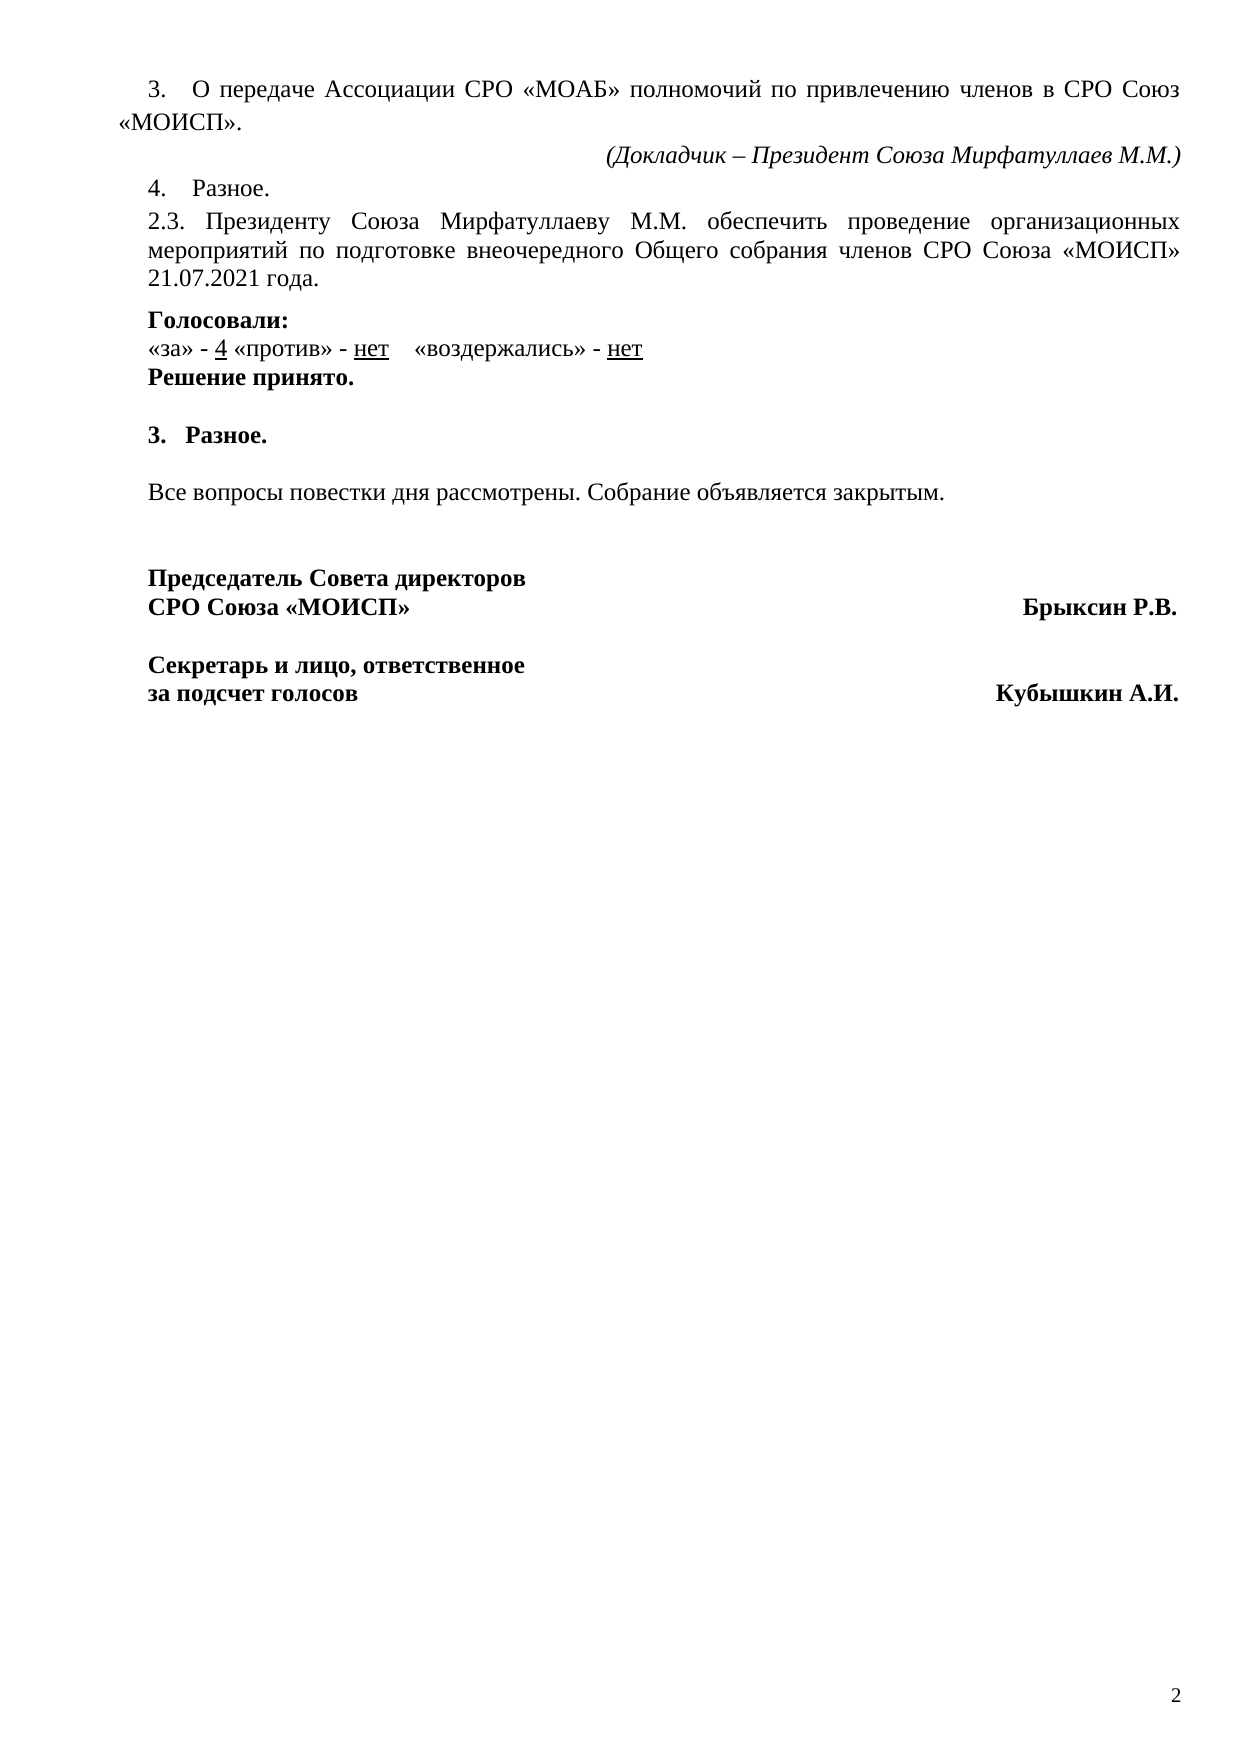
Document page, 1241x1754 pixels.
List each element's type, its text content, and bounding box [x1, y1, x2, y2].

text Все вопросы повестки дня рассмотрены. Собрание объявляется закрытым. [118, 477, 1181, 506]
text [118, 140, 1181, 169]
list Голосовали: [148, 305, 1181, 333]
text за подсчет голосов Кубышкин А.И. [118, 678, 1181, 707]
list О передаче Ассоциации СРО «МОАБ» полномочий по привлечению членов в СРО Союз «МОИСП». [118, 74, 1181, 136]
text 3. Разное. [118, 420, 1181, 448]
text Решение принято. [118, 362, 1181, 391]
text Секретарь и лицо, ответственное [118, 650, 1181, 678]
text 2.3. Президенту Союза Мирфатуллаеву М.М. обеспечить проведение организационных мероприятий по подготовке внеочередного Общего собрания членов СРО Союза «МОИСП» 21.07.2021 года. [148, 206, 1181, 292]
list Разное. [118, 173, 1181, 202]
text Председатель Совета директоров [118, 563, 1181, 592]
text СРО Союза «МОИСП» Брыксин Р.В. [118, 592, 1181, 621]
text «за» - 4 «против» - нет «воздержались» - нет [118, 333, 1181, 362]
